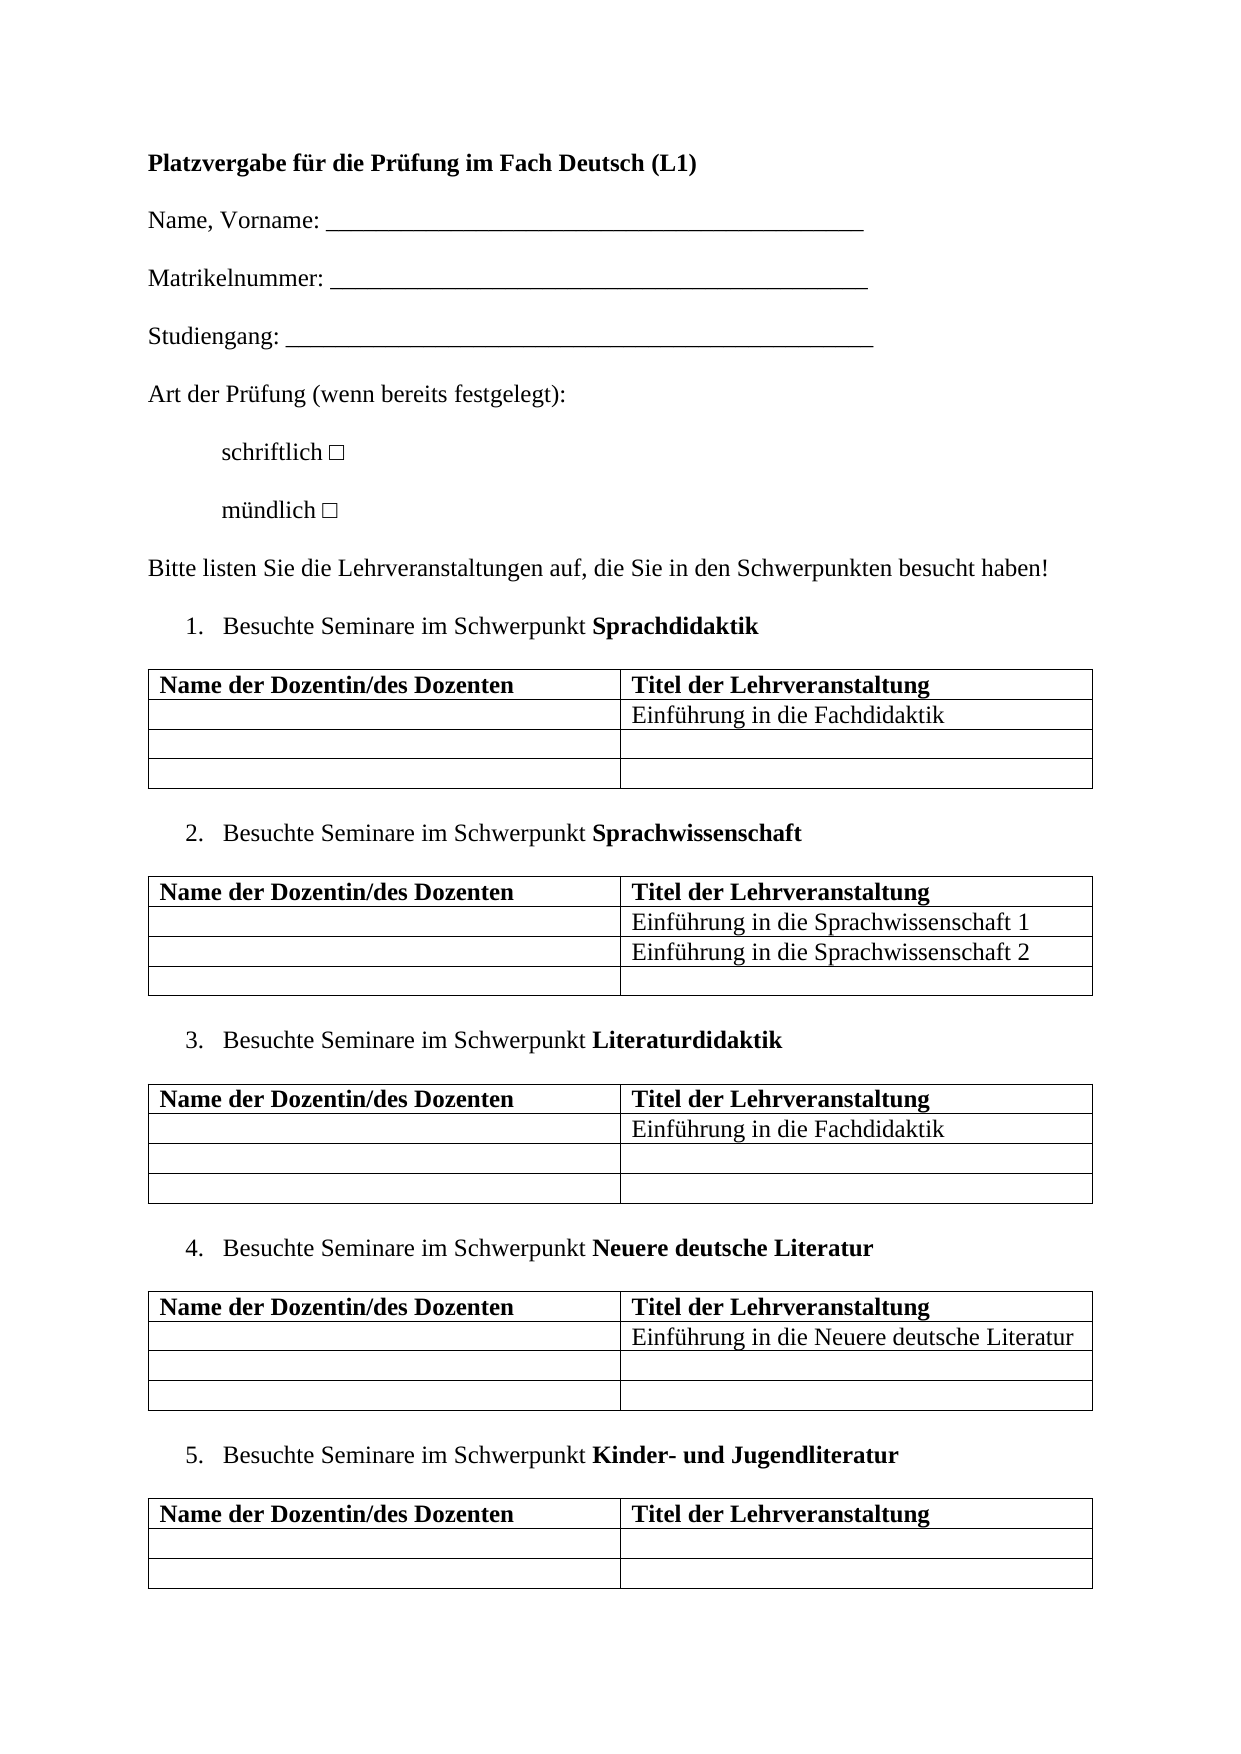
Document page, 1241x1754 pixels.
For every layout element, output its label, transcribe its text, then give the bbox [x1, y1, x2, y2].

table_cell [621, 1144, 1092, 1173]
text schriftlich □ [148, 437, 1093, 466]
table_cell [149, 937, 620, 966]
table_header Name der Dozentin/des Dozenten [149, 877, 620, 906]
table_cell [149, 1351, 620, 1380]
list Besuchte Seminare im Schwerpunkt Sprachdidaktik [185, 611, 1093, 640]
table_header Name der Dozentin/des Dozenten [149, 1292, 620, 1321]
table_cell [149, 1144, 620, 1173]
text Platzvergabe für die Prüfung im Fach Deutsch (L1) [148, 148, 1093, 176]
table_cell [149, 1174, 620, 1203]
table_cell Einführung in die Sprachwissenschaft 2 [621, 937, 1092, 966]
list Besuchte Seminare im Schwerpunkt Neuere deutsche Literatur [185, 1233, 1093, 1262]
list Besuchte Seminare im Schwerpunkt Sprachwissenschaft [185, 818, 1093, 847]
table_cell [149, 1114, 620, 1143]
table_cell [621, 1351, 1092, 1380]
table_cell Einführung in die Fachdidaktik [621, 1114, 1092, 1143]
table_cell [149, 730, 620, 758]
table_cell [621, 1381, 1092, 1410]
table_cell [149, 1529, 620, 1558]
table_header Titel der Lehrveranstaltung [621, 1499, 1092, 1528]
table_header Name der Dozentin/des Dozenten [149, 1499, 620, 1528]
table_header Titel der Lehrveranstaltung [621, 877, 1092, 906]
table_header Titel der Lehrveranstaltung [621, 1085, 1092, 1113]
table_cell [621, 1174, 1092, 1203]
table_cell [149, 907, 620, 936]
table_cell [149, 759, 620, 788]
table_cell Einführung in die Neuere deutsche Literatur [621, 1322, 1092, 1350]
list Besuchte Seminare im Schwerpunkt Literaturdidaktik [185, 1026, 1093, 1054]
list Besuchte Seminare im Schwerpunkt Kinder- und Jugendliteratur [185, 1440, 1093, 1469]
text Matrikelnummer: ___________________________________________ [148, 263, 1093, 292]
table_cell [621, 730, 1092, 758]
table_header Titel der Lehrveranstaltung [621, 1292, 1092, 1321]
table_cell [149, 1559, 620, 1587]
text Art der Prüfung (wenn bereits festgelegt): [148, 379, 1093, 408]
table_header Titel der Lehrveranstaltung [621, 670, 1092, 699]
text Studiengang: _______________________________________________ [148, 321, 1093, 350]
table_cell [621, 1529, 1092, 1558]
text mündlich □ [148, 495, 1093, 524]
table_cell [149, 1322, 620, 1350]
table_cell [621, 967, 1092, 995]
text Name, Vorname: ___________________________________________ [148, 206, 1093, 234]
table_cell [621, 759, 1092, 788]
table_cell [149, 700, 620, 728]
table_header Name der Dozentin/des Dozenten [149, 1085, 620, 1113]
table_cell Einführung in die Sprachwissenschaft 1 [621, 907, 1092, 936]
table_cell [149, 967, 620, 995]
text Bitte listen Sie die Lehrveranstaltungen auf, die Sie in den Schwerpunkten besucht haben! [148, 553, 1093, 582]
table_header Name der Dozentin/des Dozenten [149, 670, 620, 699]
table_cell [149, 1381, 620, 1410]
table_cell Einführung in die Fachdidaktik [621, 700, 1092, 728]
table_cell [621, 1559, 1092, 1587]
